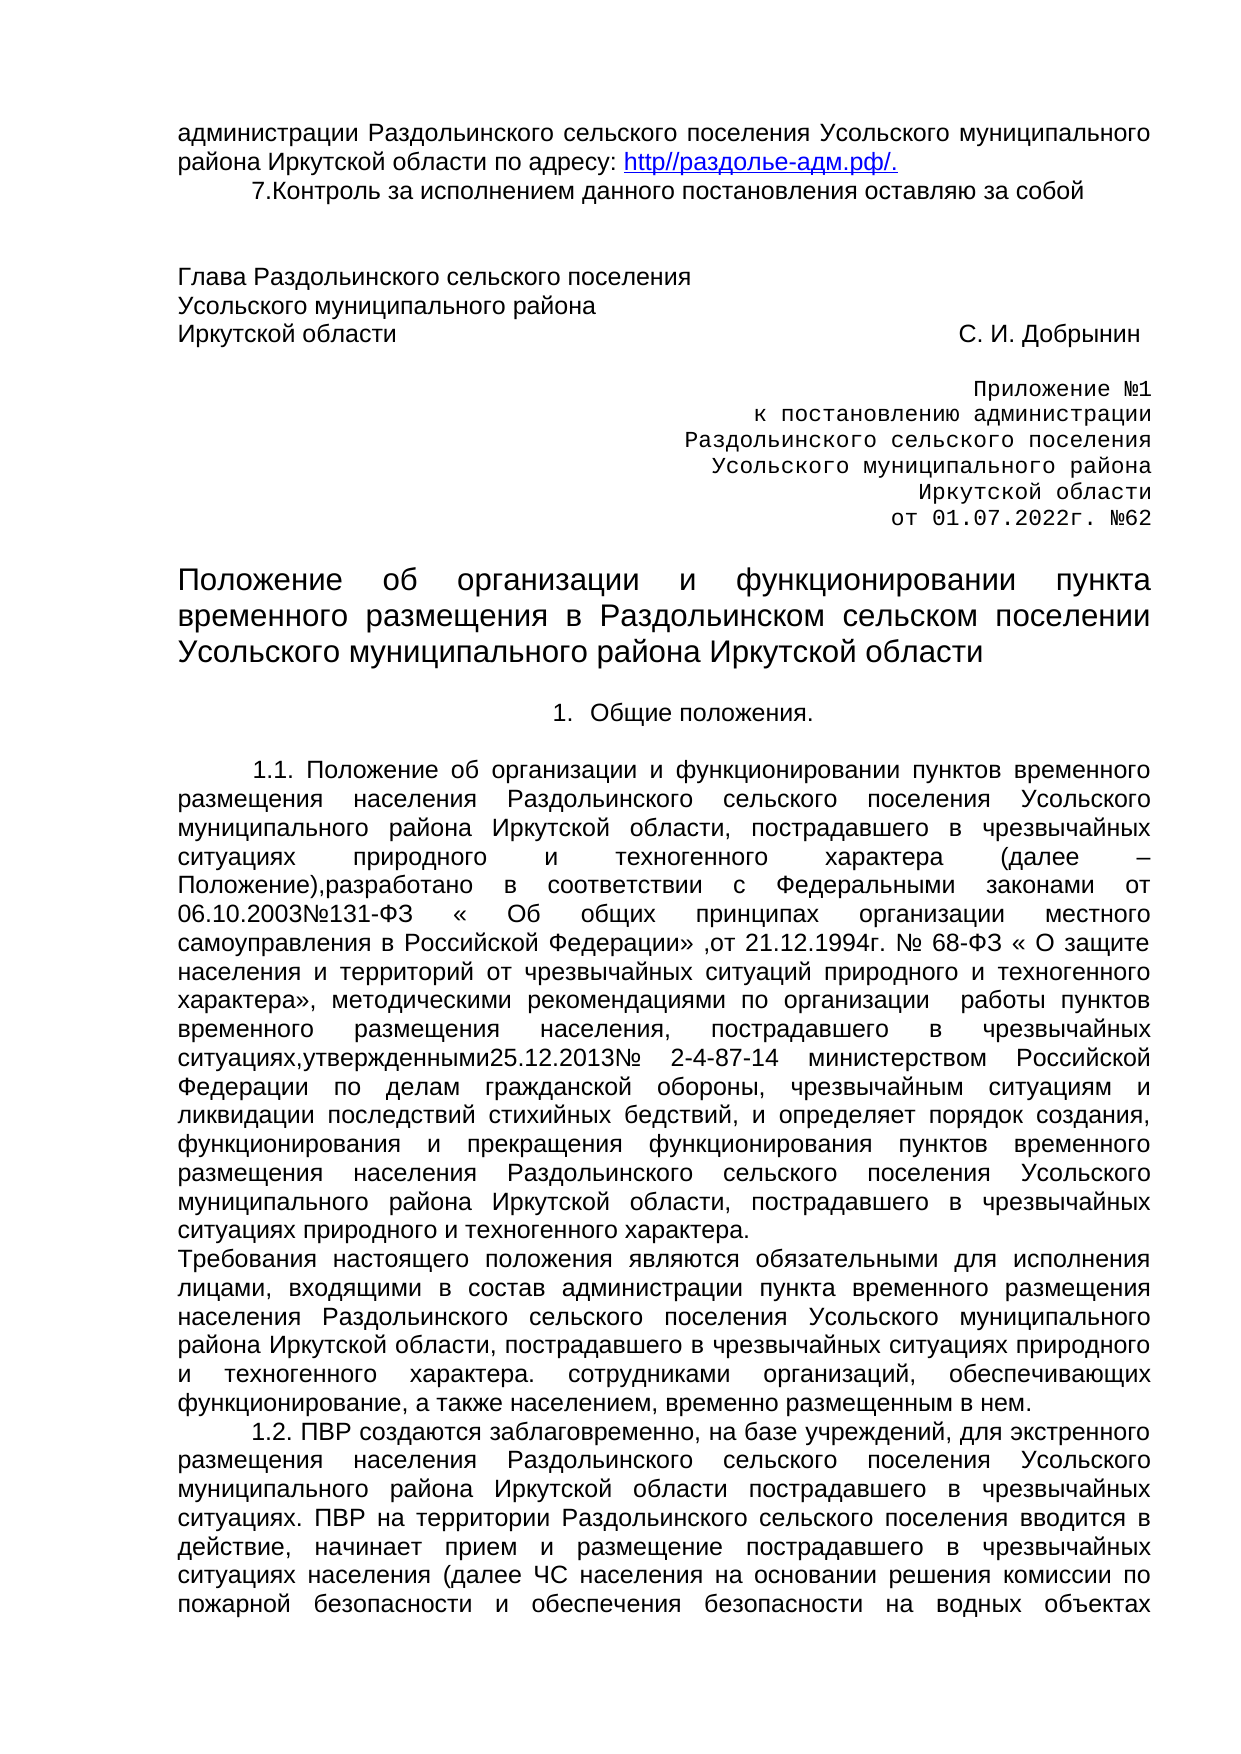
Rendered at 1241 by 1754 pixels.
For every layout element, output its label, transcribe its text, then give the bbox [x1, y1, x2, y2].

text Раздольинского сельского поселения [177, 429, 1152, 455]
text 1.1. Положение об организации и функционировании пунктов временного размещения населения Раздольинского сельского поселения Усольского муниципального района Иркутской области, пострадавшего в чрезвычайных ситуациях природного и техногенного характера (далее – Положение),разработано в соответствии с Федеральными законами от 06.10.2003№131-ФЗ « Об общих принципах организации местного самоуправления в Российской Федерации» ,от 21.12.1994г. № 68-ФЗ « О защите населения и территорий от чрезвычайных ситуаций природного и техногенного характера», методическими рекомендациями по организации работы пунктов временного размещения населения, пострадавшего в чрезвычайных ситуациях,утвержденными25.12.2013№ 2-4-87-14 министерством Российской Федерации по делам гражданской обороны, чрезвычайным ситуациям и ликвидации последствий стихийных бедствий, и определяет порядок создания, функционирования и прекращения функционирования пунктов временного размещения населения Раздольинского сельского поселения Усольского муниципального района Иркутской области, пострадавшего в чрезвычайных ситуациях природного и техногенного характера. [177, 755, 1152, 1244]
text Усольского муниципального района [177, 291, 1152, 319]
list 7.Контроль за исполнением данного постановления оставляю за собой [177, 176, 1152, 204]
text к постановлению администрации [177, 403, 1152, 429]
text Усольского муниципального района [177, 455, 1152, 481]
text Приложение №1 [177, 377, 1152, 403]
text Глава Раздольинского сельского поселения [177, 262, 1152, 291]
list Требования настоящего положения являются обязательными для исполнения лицами, входящими в состав администрации пункта временного размещения населения Раздольинского сельского поселения Усольского муниципального района Иркутской области, пострадавшего в чрезвычайных ситуациях природного и техногенного характера. сотрудниками организаций, обеспечивающих функционирование, а также населением, временно размещенным в нем. [177, 1244, 1152, 1417]
text от 01.07.2022г. №62 [177, 507, 1152, 532]
list Общие положения. [215, 698, 1152, 727]
text Иркутской области [177, 481, 1152, 507]
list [177, 1417, 1152, 1618]
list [177, 118, 1152, 176]
text Иркутской области С. И. Добрынин [177, 319, 1152, 348]
text Положение об организации и функционировании пункта временного размещения в Раздольинском сельском поселении Усольского муниципального района Иркутской области [177, 561, 1152, 669]
